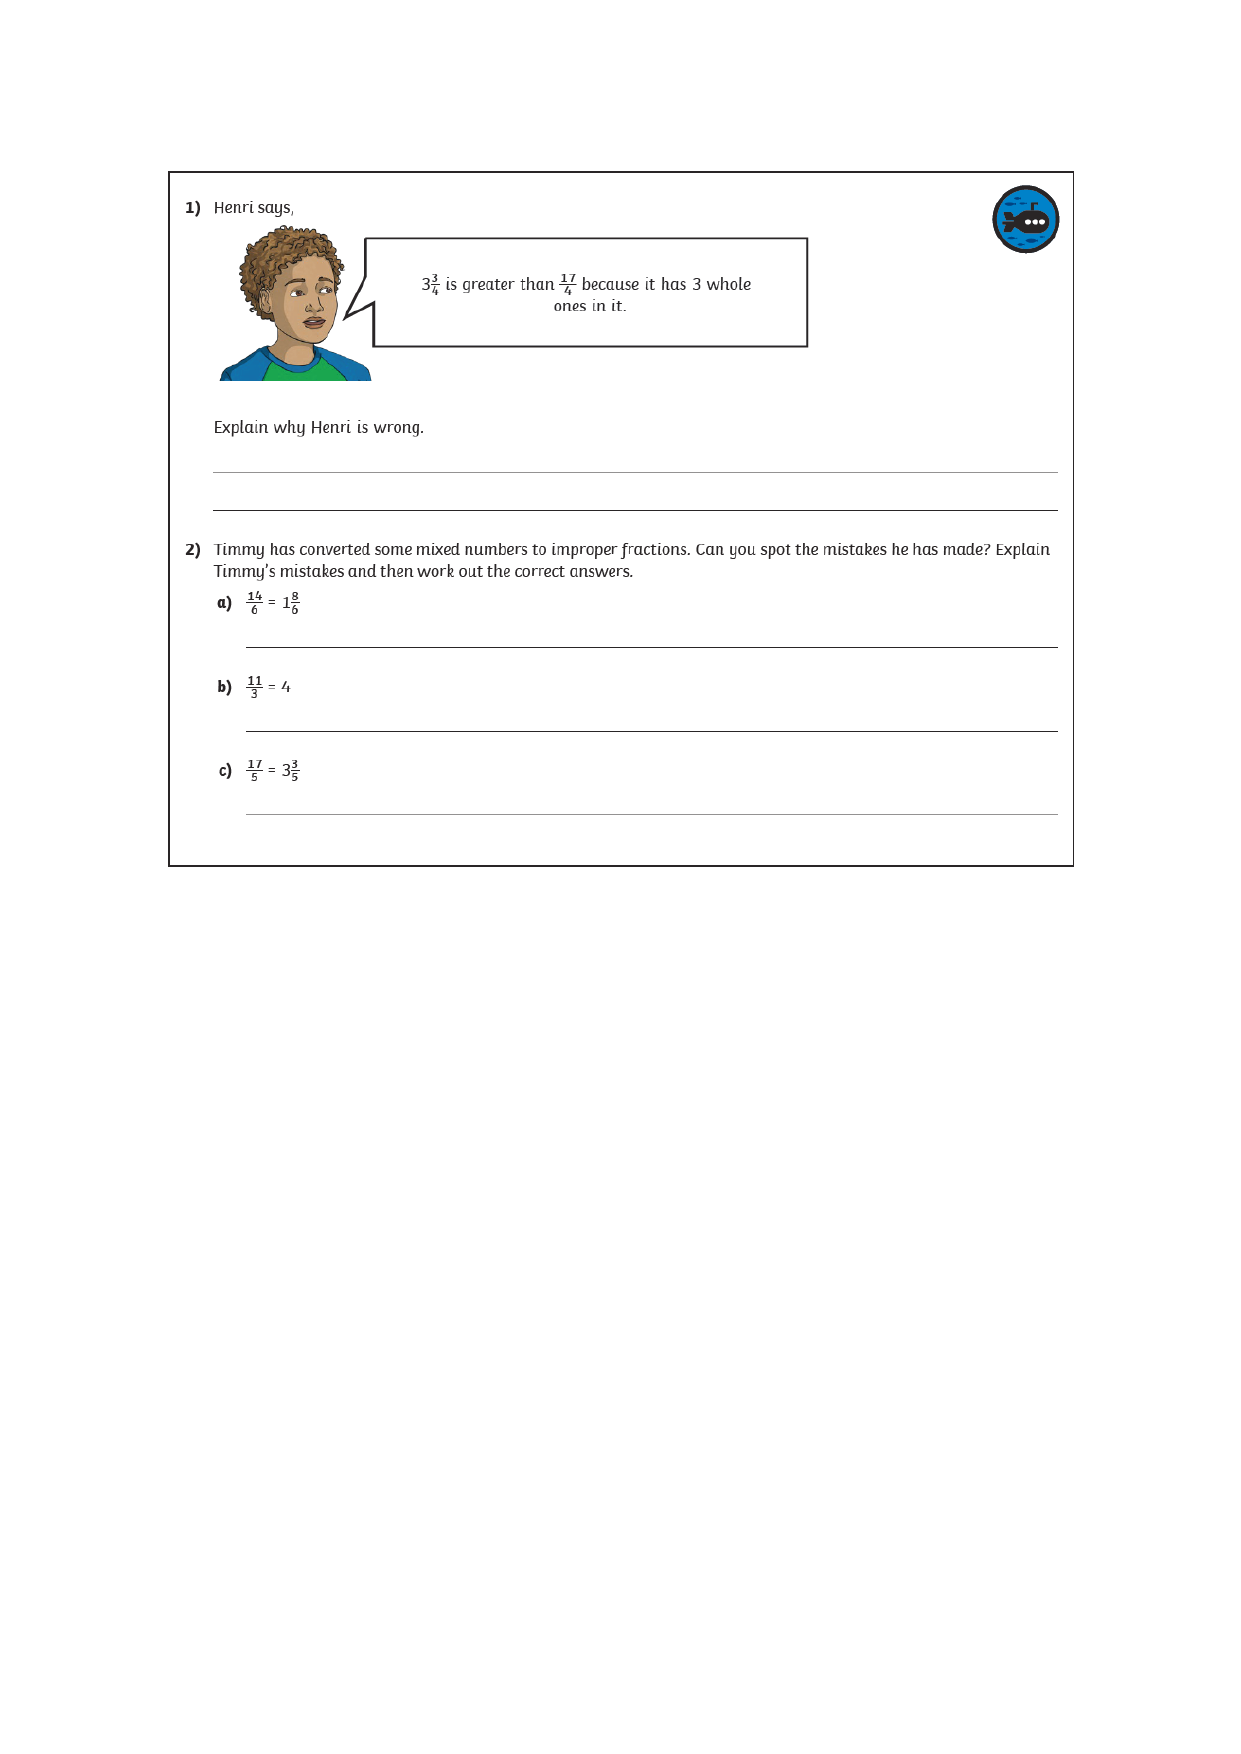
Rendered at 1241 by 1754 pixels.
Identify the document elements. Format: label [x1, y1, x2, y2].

picture [150, 150, 1091, 887]
